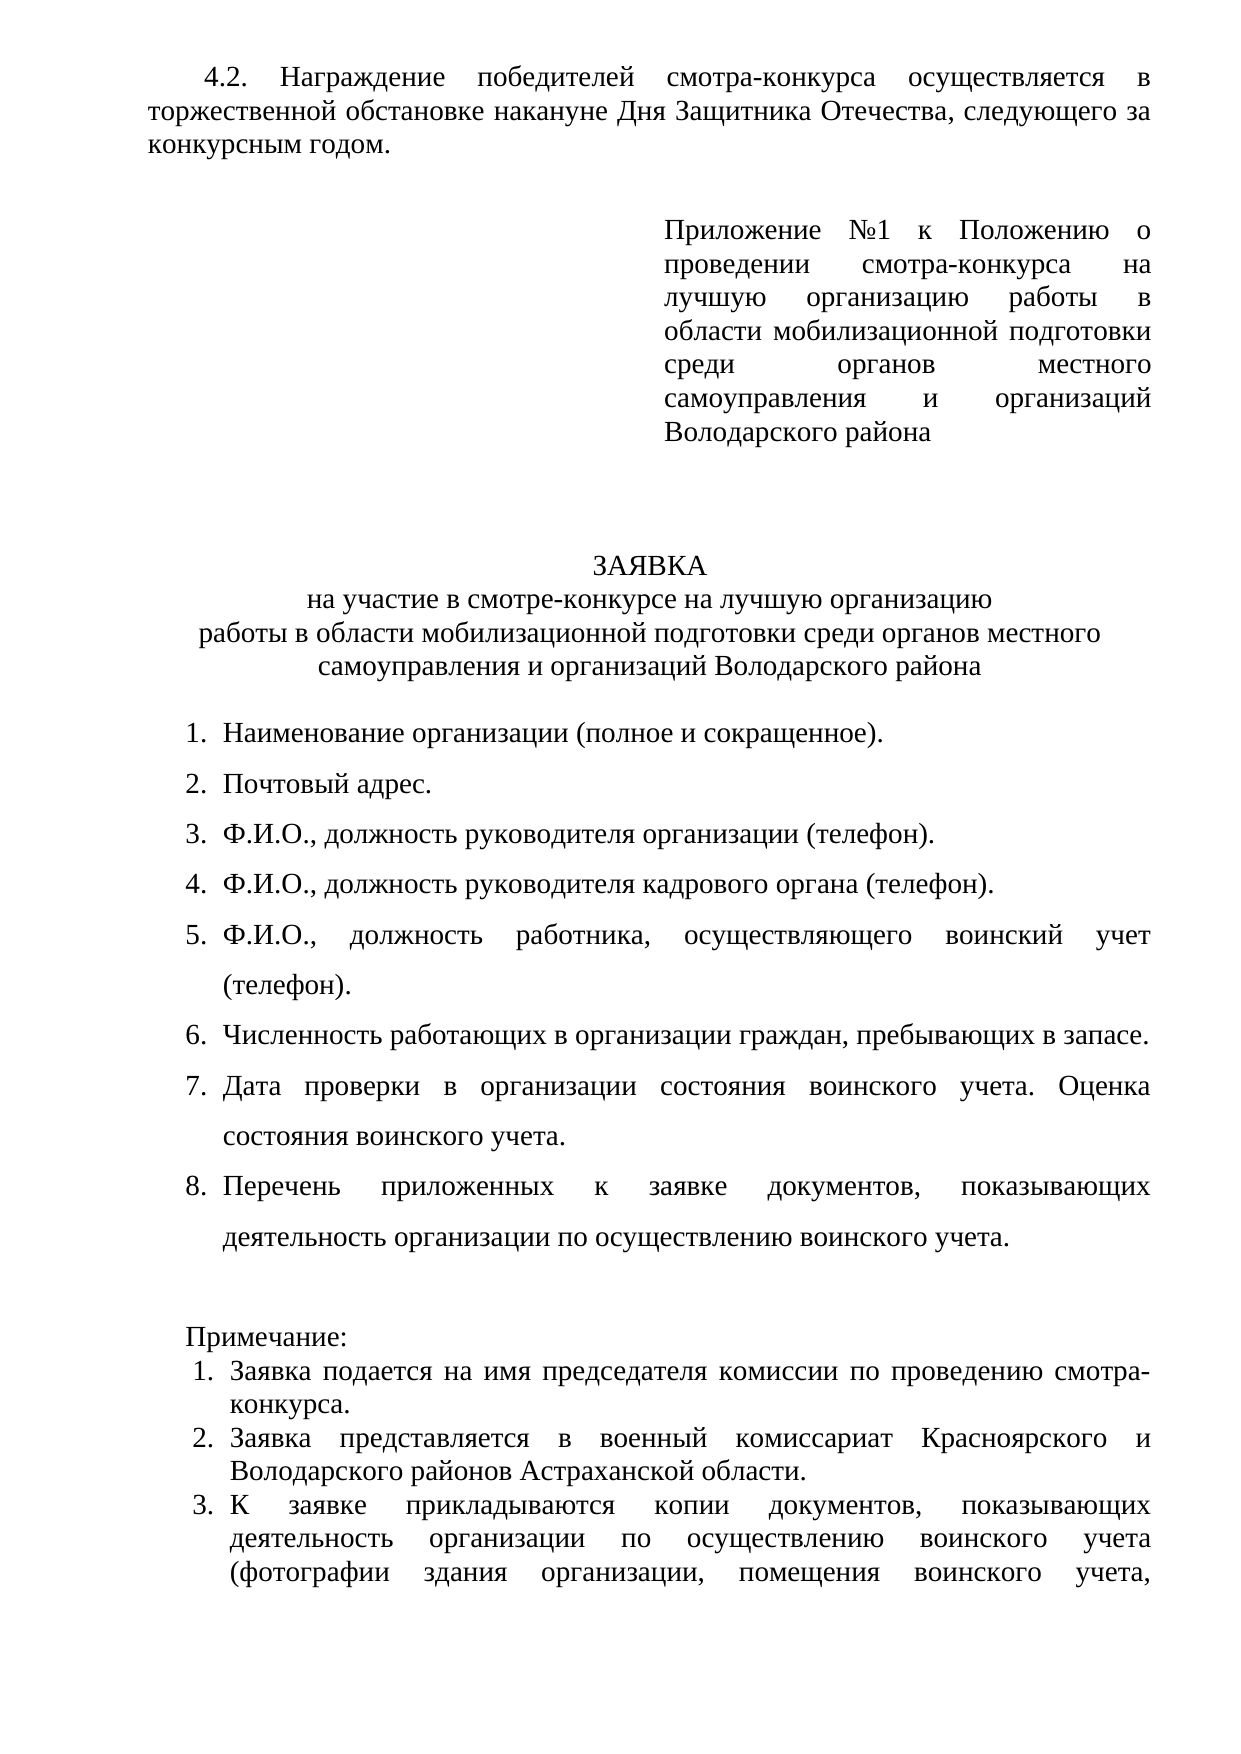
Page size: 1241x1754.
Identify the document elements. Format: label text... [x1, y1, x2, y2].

text 4.2. Награждение победителей смотра-конкурса осуществляется в торжественной обстановке накануне Дня Защитника Отечества, следующего за конкурсным годом. [148, 59, 1152, 160]
list Заявка подается на имя председателя комиссии по проведению смотра-конкурса. [192, 1353, 1152, 1420]
list Заявка представляется в военный комиссариат Красноярского и Володарского районов Астраханской области. [192, 1420, 1152, 1487]
list Ф.И.О., должность руководителя организации (телефон). [185, 816, 1152, 850]
text на участие в смотре-конкурсе на лучшую организацию [148, 581, 1152, 615]
subtitle ЗАЯВКА [148, 548, 1152, 581]
list Дата проверки в организации состояния воинского учета. Оценка состояния воинского учета. [185, 1068, 1152, 1152]
list Численность работающих в организации граждан, пребывающих в запасе. [185, 1017, 1152, 1051]
text Примечание: [185, 1319, 1152, 1353]
list Ф.И.О., должность руководителя кадрового органа (телефон). [185, 867, 1152, 900]
text Приложение №1 к Положению о проведении смотра-конкурса на лучшую организацию работы в области мобилизационной подготовки среди органов местного самоуправления и организаций Володарского района [664, 212, 1152, 447]
list Ф.И.О., должность работника, осуществляющего воинский учет (телефон). [185, 917, 1152, 1001]
list Наименование организации (полное и сокращенное). [185, 716, 1152, 749]
text работы в области мобилизационной подготовки среди органов местного самоуправления и организаций Володарского района [148, 615, 1152, 682]
list Перечень приложенных к заявке документов, показывающих деятельность организации по осуществлению воинского учета. [185, 1168, 1152, 1252]
list Почтовый адрес. [185, 766, 1152, 799]
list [192, 1487, 1152, 1588]
